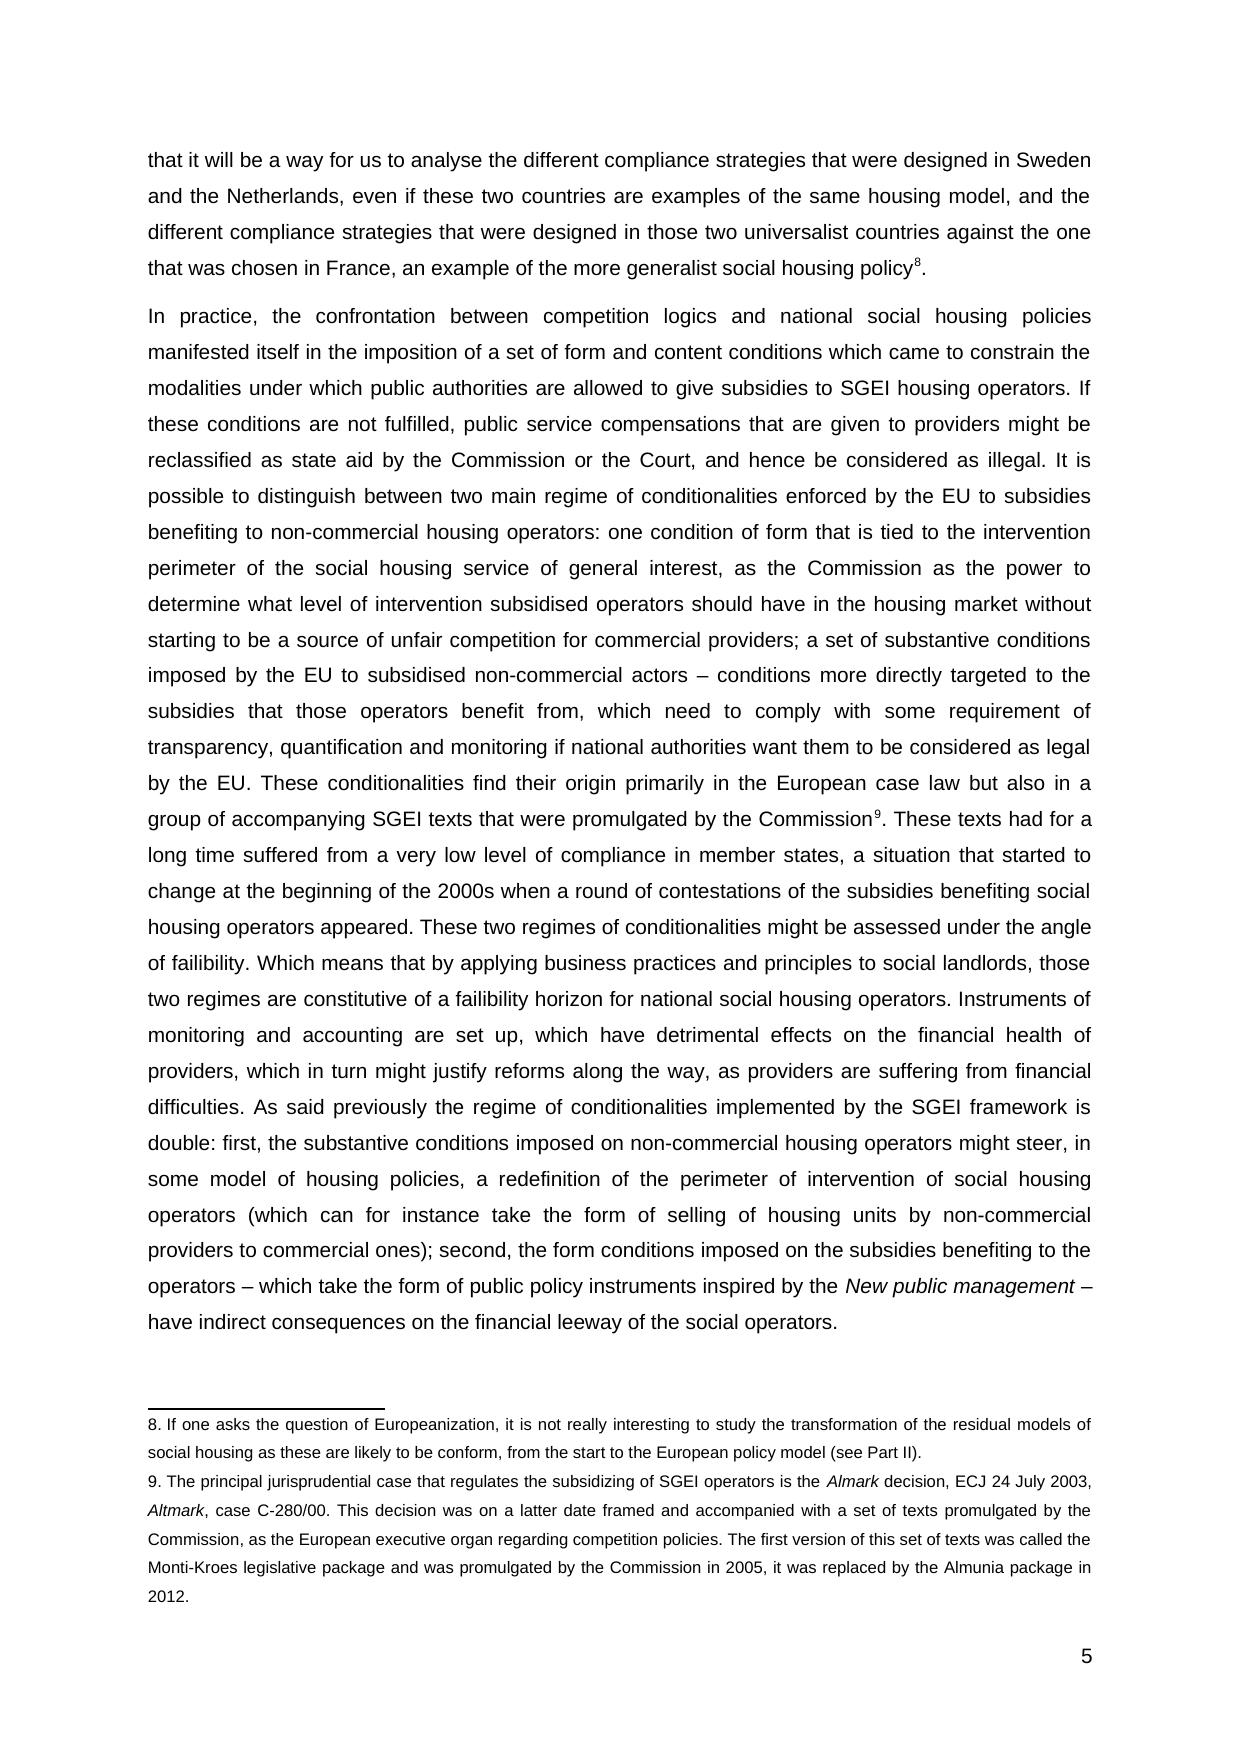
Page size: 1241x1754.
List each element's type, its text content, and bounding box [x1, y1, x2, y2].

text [148, 148, 1092, 279]
text In practice, the confrontation between competition logics and national social housing policies manifested itself in the imposition of a set of form and content conditions which came to constrain the modalities under which public authorities are allowed to give subsidies to SGEI housing operators. If these conditions are not fulfilled, public service compensations that are given to providers might be reclassified as state aid by the Commission or the Court, and hence be considered as illegal. It is possible to distinguish between two main regime of conditionalities enforced by the EU to subsidies benefiting to non-commercial housing operators: one condition of form that is tied to the intervention perimeter of the social housing service of general interest, as the Commission as the power to determine what level of intervention subsidised operators should have in the housing market without starting to be a source of unfair competition for commercial providers; a set of substantive conditions imposed by the EU to subsidised non-commercial actors – conditions more directly targeted to the subsidies that those operators benefit from, which need to comply with some requirement of transparency, quantification and monitoring if national authorities want them to be considered as legal by the EU. These conditionalities find their origin primarily in the European case law but also in a group of accompanying SGEI texts that were promulgated by the Commission. These texts had for a long time suffered from a very low level of compliance in member states, a situation that started to change at the beginning of the 2000s when a round of contestations of the subsidies benefiting social housing operators appeared. These two regimes of conditionalities might be assessed under the angle of failibility. Which means that by applying business practices and principles to social landlords, those two regimes are constitutive of a failibility horizon for national social housing operators. Instruments of monitoring and accounting are set up, which have detrimental effects on the financial health of providers, which in turn might justify reforms along the way, as providers are suffering from financial difficulties. As said previously the regime of conditionalities implemented by the SGEI framework is double: first, the substantive conditions imposed on non-commercial housing operators might steer, in some model of housing policies, a redefinition of the perimeter of intervention of social housing operators (which can for instance take the form of selling of housing units by non-commercial providers to commercial ones); second, the form conditions imposed on the subsidies benefiting to the operators – which take the form of public policy instruments inspired by the New public management – have indirect consequences on the financial leeway of the social operators. [148, 304, 1092, 1334]
